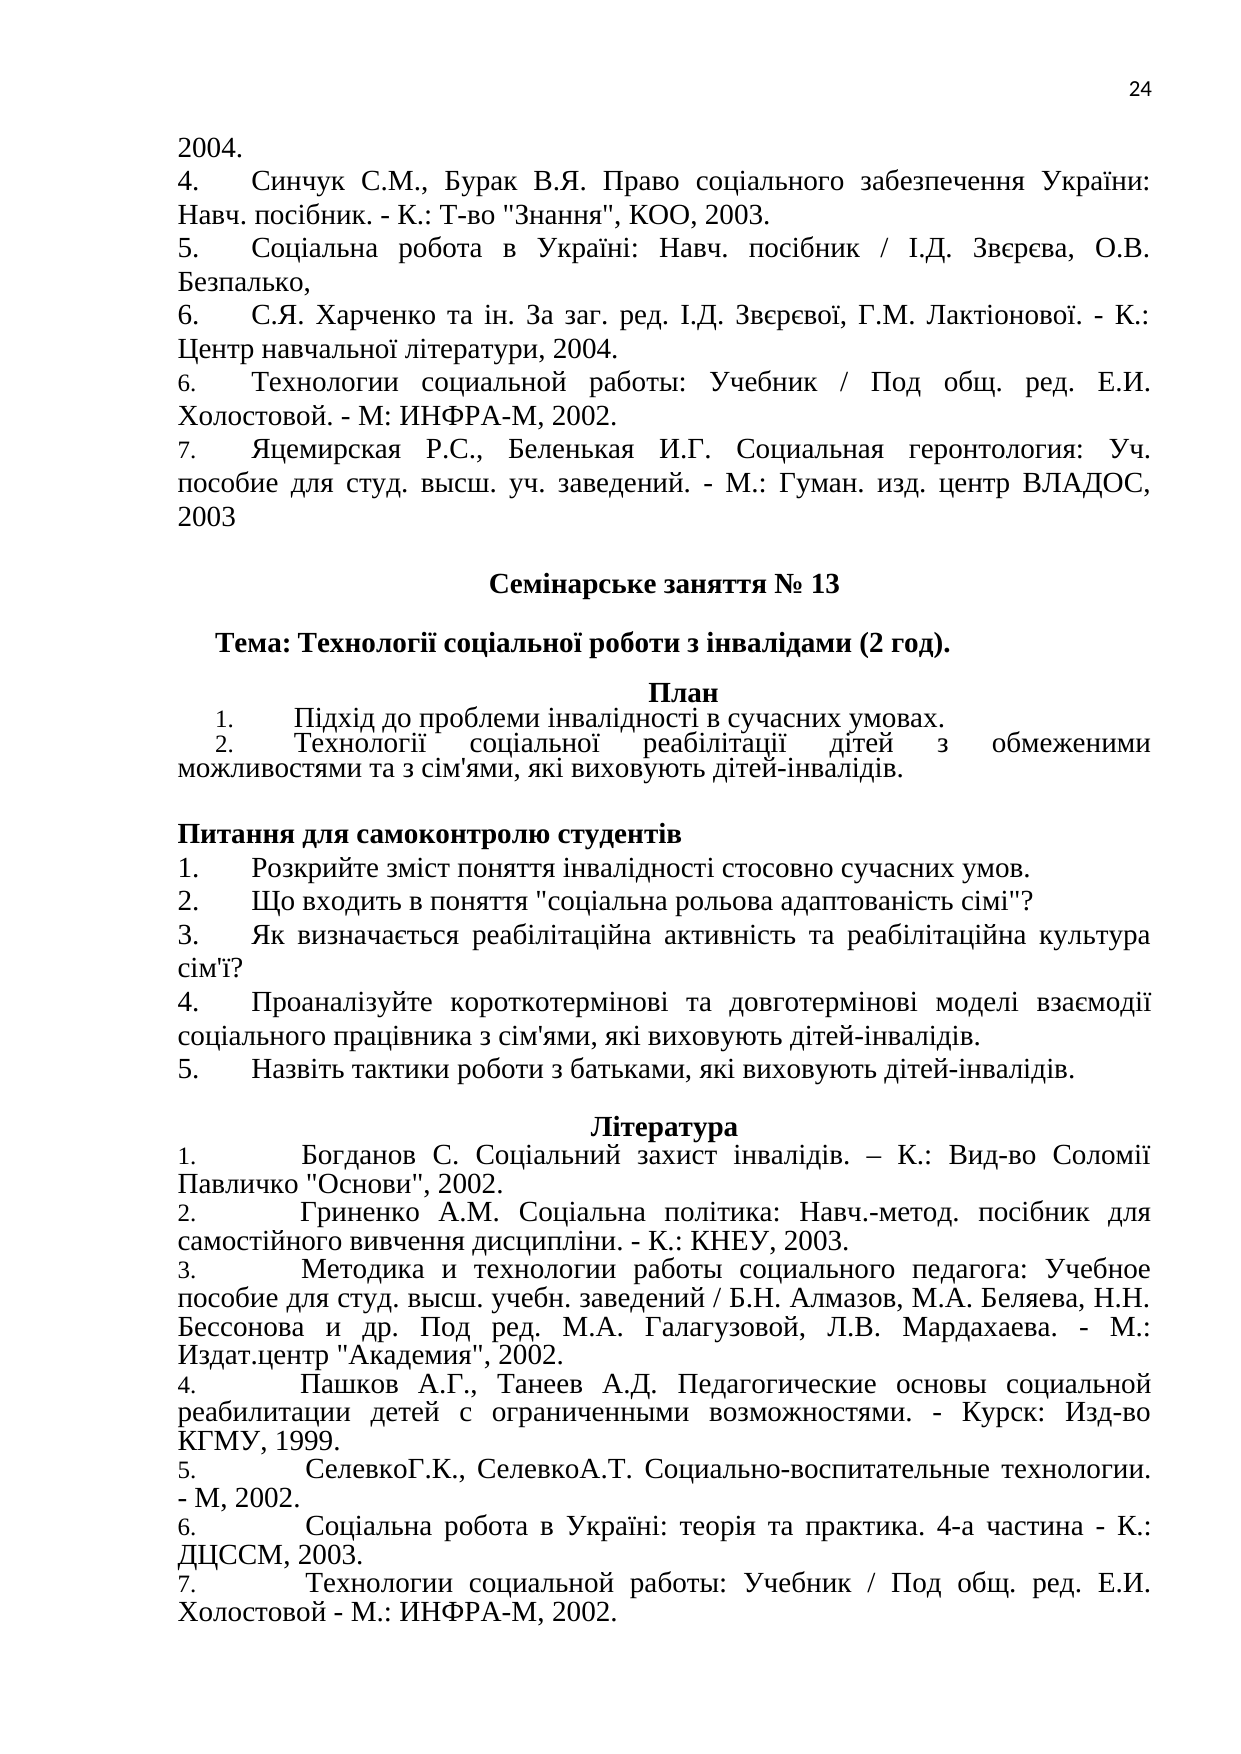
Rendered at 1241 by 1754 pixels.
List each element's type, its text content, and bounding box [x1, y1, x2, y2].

text Питання для самоконтролю студентів [177, 816, 1152, 850]
list Соціальна робота в Україні: Навч. посібник / І.Д. Звєрєва, О.В. Безпалько, [177, 230, 1152, 297]
text План [215, 683, 1152, 708]
list Соціальна робота в Україні: теорія та практика. 4-а частина - К.: ДЦССМ, 2003. [177, 1513, 1152, 1570]
text Семінарське заняття № 13 [177, 566, 1152, 599]
text 1. Розкрийте зміст поняття інвалідності стосовно сучасних умов. [177, 850, 1152, 883]
text Тема: Технології соціальної роботи з інвалідами (2 год). [935, 633, 1152, 658]
text Література [177, 1113, 1152, 1142]
list Пашков А.Г., Танеев А.Д. Педагогические основы социальной реабилитации детей с ограниченными возможностями. - Курск: Изд-во КГМУ, 1999. [177, 1370, 1152, 1456]
text 3. Як визначається реабілітаційна активність та реабілітаційна культура сім'ї? [177, 917, 1152, 984]
list Технології соціальної реабілітації дітей з обмеженими можливостями та з сім'ями, які виховують дітей-інвалідів. [177, 733, 1152, 783]
text 2. Що входить в поняття "соціальна рольова адаптованість сімі"? [177, 883, 1152, 917]
list С.Я. Харченко та ін. За заг. ред. І.Д. Звєрєвої, Г.М. Лактіонової. - К.: Центр навчальної літератури, 2004. [177, 297, 1152, 364]
list Богданов С. Соціальний захист інвалідів. – К.: Вид-во Соломії Павличко "Основи", 2002. [177, 1142, 1152, 1199]
list Технологии социальной работы: Учебник / Под общ. ред. Е.И. Холостовой - М.: ИНФРА-М, 2002. [177, 1570, 1152, 1627]
list Підхід до проблеми інвалідності в сучасних умовах. [177, 708, 1152, 733]
text 5. Назвіть тактики роботи з батьками, які виховують дітей-інвалідів. [177, 1051, 1152, 1085]
list Методика и технологии работы социального педагога: Учебное пособие для студ. высш. учебн. заведений / Б.Н. Алмазов, М.А. Беляева, Н.Н. Бессонова и др. Под ред. М.А. Галагузовой, Л.В. Мардахаева. - М.: Издат.центр "Академия", 2002. [177, 1256, 1152, 1370]
list Гриненко А.М. Соціальна політика: Навч.-метод. посібник для самостійного вивчення дисципліни. - К.: КНЕУ, 2003. [177, 1199, 1152, 1256]
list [177, 130, 1152, 163]
list Синчук С.М., Бурак В.Я. Право соціального забезпечення України: Навч. посібник. - К.: Т-во "Знання", КОО, 2003. [177, 163, 1152, 230]
text Тема: Технології соціальної роботи з інвалідами (2 год). [215, 633, 866, 658]
list СелевкоГ.К., СелевкоА.Т. Социально-воспитательные технологии. - М, 2002. [177, 1456, 1152, 1513]
list Яцемирская Р.С., Беленькая И.Г. Социальная геронтология: Уч. пособие для студ. высш. уч. заведений. - М.: Гуман. изд. центр ВЛАДОС, 2003 [177, 432, 1152, 532]
list Технологии социальной работы: Учебник / Под общ. ред. Е.И. Холостовой. - М: ИНФРА-М, 2002. [177, 364, 1152, 432]
text 4. Проаналізуйте короткотермінові та довготермінові моделі взаємодії соціального працівника з сім'ями, які виховують дітей-інвалідів. [177, 984, 1152, 1051]
